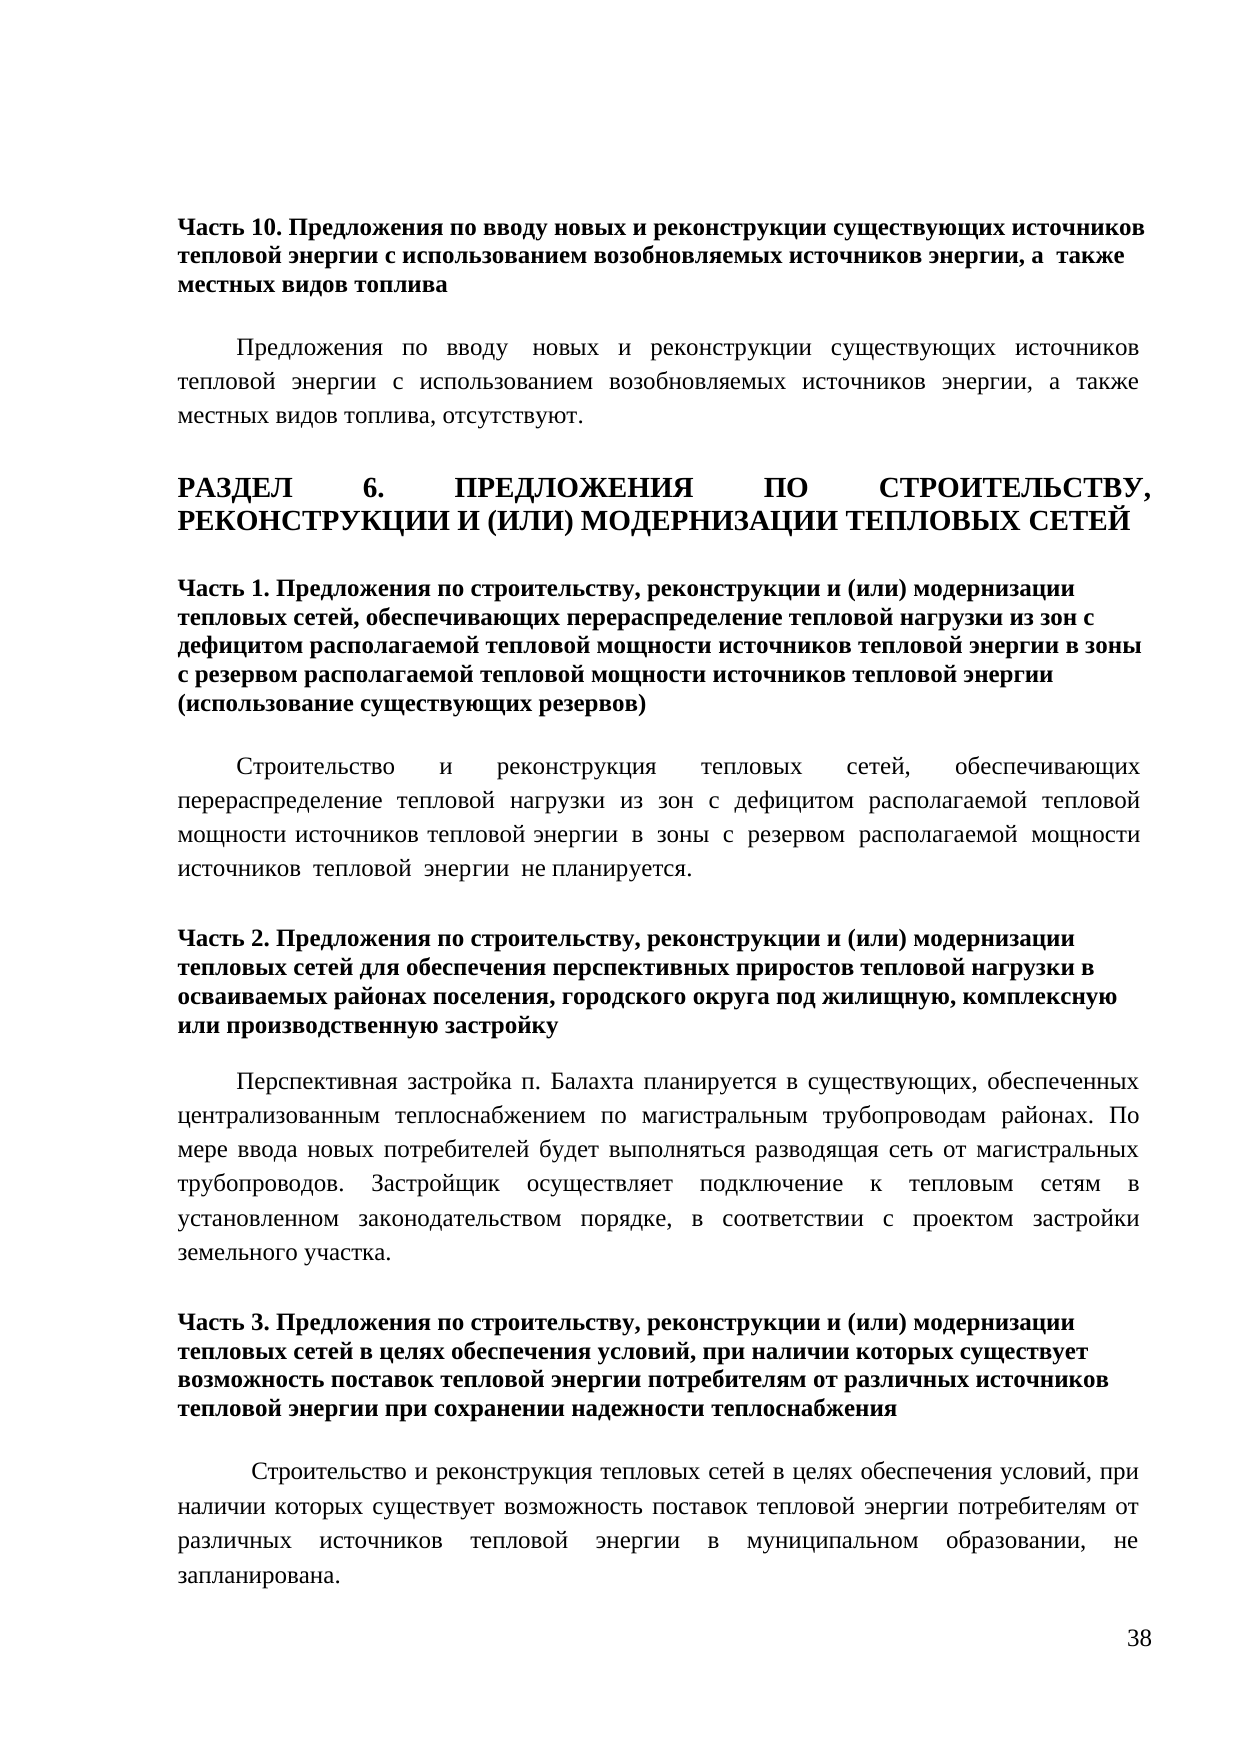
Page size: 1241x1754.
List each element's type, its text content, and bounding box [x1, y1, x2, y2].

subtitle Часть 1. Предложения по строительству, реконструкции и (или) модернизации тепловых сетей, обеспечивающих перераспределение тепловой нагрузки из зон с дефицитом располагаемой тепловой мощности источников тепловой энергии в зоны с резервом располагаемой тепловой мощности источников тепловой энергии (использование существующих резервов) [177, 573, 1152, 717]
text Предложения по вводу новых и реконструкции существующих источников тепловой энергии с использованием возобновляемых источников энергии, а также местных видов топлива, отсутствуют. [177, 332, 1139, 429]
text Перспективная застройка п. Балахта планируется в существующих, обеспеченных централизованным теплоснабжением по магистральным трубопроводам районах. По мере ввода новых потребителей будет выполняться разводящая сеть от магистральных трубопроводов. Застройщик осуществляет подключение к тепловым сетям в установленном законодательством порядке, в соответствии с проектом застройки земельного участка. [177, 1066, 1140, 1266]
subtitle Часть 2. Предложения по строительству, реконструкции и (или) модернизации тепловых сетей для обеспечения перспективных приростов тепловой нагрузки в осваиваемых районах поселения, городского округа под жилищную, комплексную или производственную застройку [177, 923, 1152, 1038]
subtitle РАЗДЕЛ 6. ПРЕДЛОЖЕНИЯ ПО СТРОИТЕЛЬСТВУ, РЕКОНСТРУКЦИИ И (ИЛИ) МОДЕРНИЗАЦИИ ТЕПЛОВЫХ СЕТЕЙ [177, 470, 1152, 537]
text Строительство и реконструкция тепловых сетей, обеспечивающих перераспределение тепловой нагрузки из зон с дефицитом располагаемой тепловой мощности источников тепловой энергии в зоны с резервом располагаемой мощности источников тепловой энергии не планируется. [177, 751, 1140, 882]
subtitle Часть 10. Предложения по вводу новых и реконструкции существующих источников тепловой энергии с использованием возобновляемых источников энергии, а также местных видов топлива [177, 212, 1152, 298]
text Строительство и реконструкция тепловых сетей в целях обеспечения условий, при наличии которых существует возможность поставок тепловой энергии потребителям от различных источников тепловой энергии в муниципальном образовании, не запланирована. [177, 1456, 1139, 1589]
subtitle Часть 3. Предложения по строительству, реконструкции и (или) модернизации тепловых сетей в целях обеспечения условий, при наличии которых существует возможность поставок тепловой энергии потребителям от различных источников тепловой энергии при сохранении надежности теплоснабжения [177, 1307, 1152, 1422]
